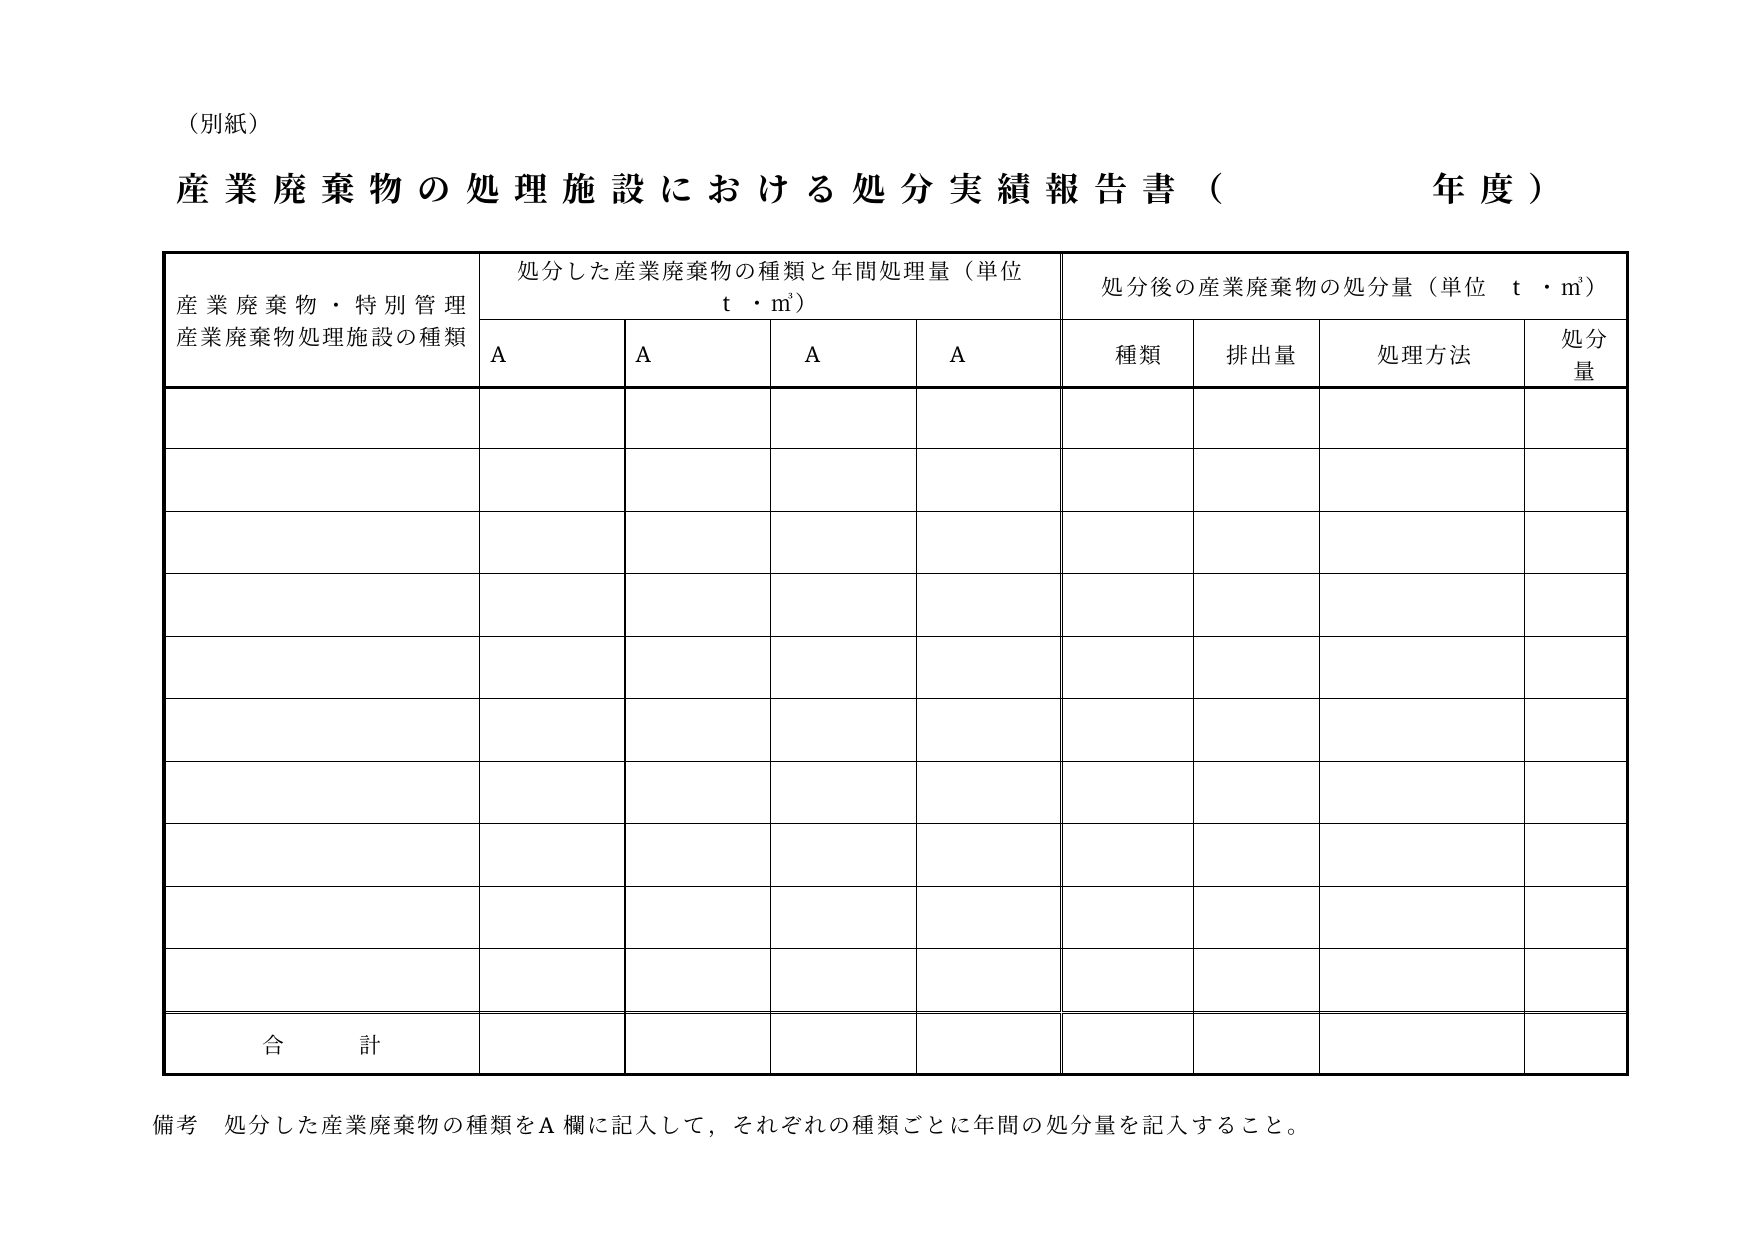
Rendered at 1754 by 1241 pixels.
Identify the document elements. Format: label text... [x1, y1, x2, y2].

table_cell [1320, 637, 1524, 698]
table_cell [771, 1014, 916, 1073]
table_cell [480, 824, 624, 886]
table_header 処分後の産業廃棄物の処分量（単位 t・㎥） [1063, 254, 1626, 318]
table_cell [1320, 699, 1524, 761]
table_cell [1320, 574, 1524, 636]
table_cell [1194, 637, 1319, 698]
table_cell [480, 762, 624, 823]
table_cell [1063, 824, 1193, 886]
table_cell [771, 824, 916, 886]
table_header 処分した産業廃棄物の種類と年間処理量（単位 t・㎥） [480, 254, 1060, 318]
table_cell [1320, 389, 1524, 448]
table_cell [166, 574, 479, 636]
table_cell [480, 574, 624, 636]
table_cell [771, 389, 916, 448]
table_cell [480, 1014, 624, 1073]
table_cell [917, 949, 1060, 1011]
table_cell [1525, 762, 1626, 823]
table_cell [626, 637, 770, 698]
table_cell [166, 512, 479, 573]
table_cell [917, 699, 1060, 761]
table_cell [626, 449, 770, 511]
text 産業廃棄物の処理施設における処分実績報告書（ 年度） [128, 155, 1626, 219]
table_cell [1063, 762, 1193, 823]
table_cell [626, 1014, 770, 1073]
table_cell [771, 762, 916, 823]
table_cell [771, 449, 916, 511]
table_cell [917, 512, 1060, 573]
table_cell [917, 762, 1060, 823]
table_cell [1525, 389, 1626, 448]
table_cell [626, 699, 770, 761]
table_cell [1063, 389, 1193, 448]
table_cell [1525, 449, 1626, 511]
table_cell [917, 637, 1060, 698]
table_cell [166, 824, 479, 886]
table_cell [626, 389, 770, 448]
table_cell [771, 574, 916, 636]
table_cell A [917, 320, 1060, 386]
text 備考 処分した産業廃棄物の種類をA欄に記入して，それぞれの種類ごとに年間の処分量を記入すること。 [128, 1108, 1626, 1141]
table_cell [1320, 887, 1524, 948]
table_cell A [626, 320, 770, 386]
table_cell [1063, 574, 1193, 636]
table_cell [166, 389, 479, 448]
table_cell [1194, 824, 1319, 886]
table_cell [1525, 949, 1626, 1011]
table_cell [1525, 1014, 1626, 1073]
table_cell [917, 449, 1060, 511]
table_cell [1320, 824, 1524, 886]
table_cell [1063, 887, 1193, 948]
table_cell [1194, 887, 1319, 948]
table_cell 処分量 [1525, 320, 1626, 386]
table_cell [1525, 824, 1626, 886]
table_cell [626, 762, 770, 823]
table_cell A [771, 320, 916, 386]
table_cell [1194, 1014, 1319, 1073]
table_cell [480, 449, 624, 511]
table_cell [626, 512, 770, 573]
table_cell [917, 574, 1060, 636]
table_cell 合 計 [166, 1014, 479, 1073]
table_cell [771, 512, 916, 573]
table_cell [480, 512, 624, 573]
table_cell [166, 637, 479, 698]
table_cell [917, 389, 1060, 448]
table_cell 排出量 [1194, 320, 1319, 386]
table_cell [1063, 637, 1193, 698]
text （別紙） [128, 91, 1626, 155]
table_cell [1320, 512, 1524, 573]
table_header 産業廃棄物・特別管理 産業廃棄物処理施設の種類 [166, 254, 479, 386]
table_cell [166, 762, 479, 823]
table_cell [1194, 574, 1319, 636]
table_cell [1063, 449, 1193, 511]
table_cell [917, 1014, 1060, 1073]
table_cell [771, 699, 916, 761]
table_cell [626, 949, 770, 1011]
table_cell [1194, 389, 1319, 448]
table_cell [1194, 512, 1319, 573]
table_cell [480, 887, 624, 948]
table_cell [1320, 449, 1524, 511]
table_cell [480, 389, 624, 448]
table_cell [771, 637, 916, 698]
table_cell [1525, 574, 1626, 636]
table_cell 処理方法 [1320, 320, 1524, 386]
table_cell [480, 637, 624, 698]
table_cell [1525, 637, 1626, 698]
table_cell A [480, 320, 624, 386]
table_cell [1194, 699, 1319, 761]
table_cell [917, 824, 1060, 886]
table_cell [1320, 762, 1524, 823]
table_cell [771, 887, 916, 948]
table_cell [166, 699, 479, 761]
table_cell 種類 [1063, 320, 1193, 386]
table_cell [1525, 699, 1626, 761]
table_cell [480, 699, 624, 761]
table_cell [1063, 699, 1193, 761]
table_cell [917, 887, 1060, 948]
table_cell [480, 949, 624, 1011]
table_cell [1063, 1014, 1193, 1073]
table_cell [771, 949, 916, 1011]
table_cell [166, 887, 479, 948]
table_cell [1525, 512, 1626, 573]
table_cell [166, 949, 479, 1011]
table_cell [166, 449, 479, 511]
table_cell [1063, 949, 1193, 1011]
table_cell [1194, 949, 1319, 1011]
table_cell [1320, 949, 1524, 1011]
table_cell [1194, 762, 1319, 823]
table_cell [1525, 887, 1626, 948]
table_cell [626, 574, 770, 636]
table_cell [1063, 512, 1193, 573]
table_cell [1194, 449, 1319, 511]
table_cell [626, 824, 770, 886]
table_cell [1320, 1014, 1524, 1073]
table_cell [626, 887, 770, 948]
